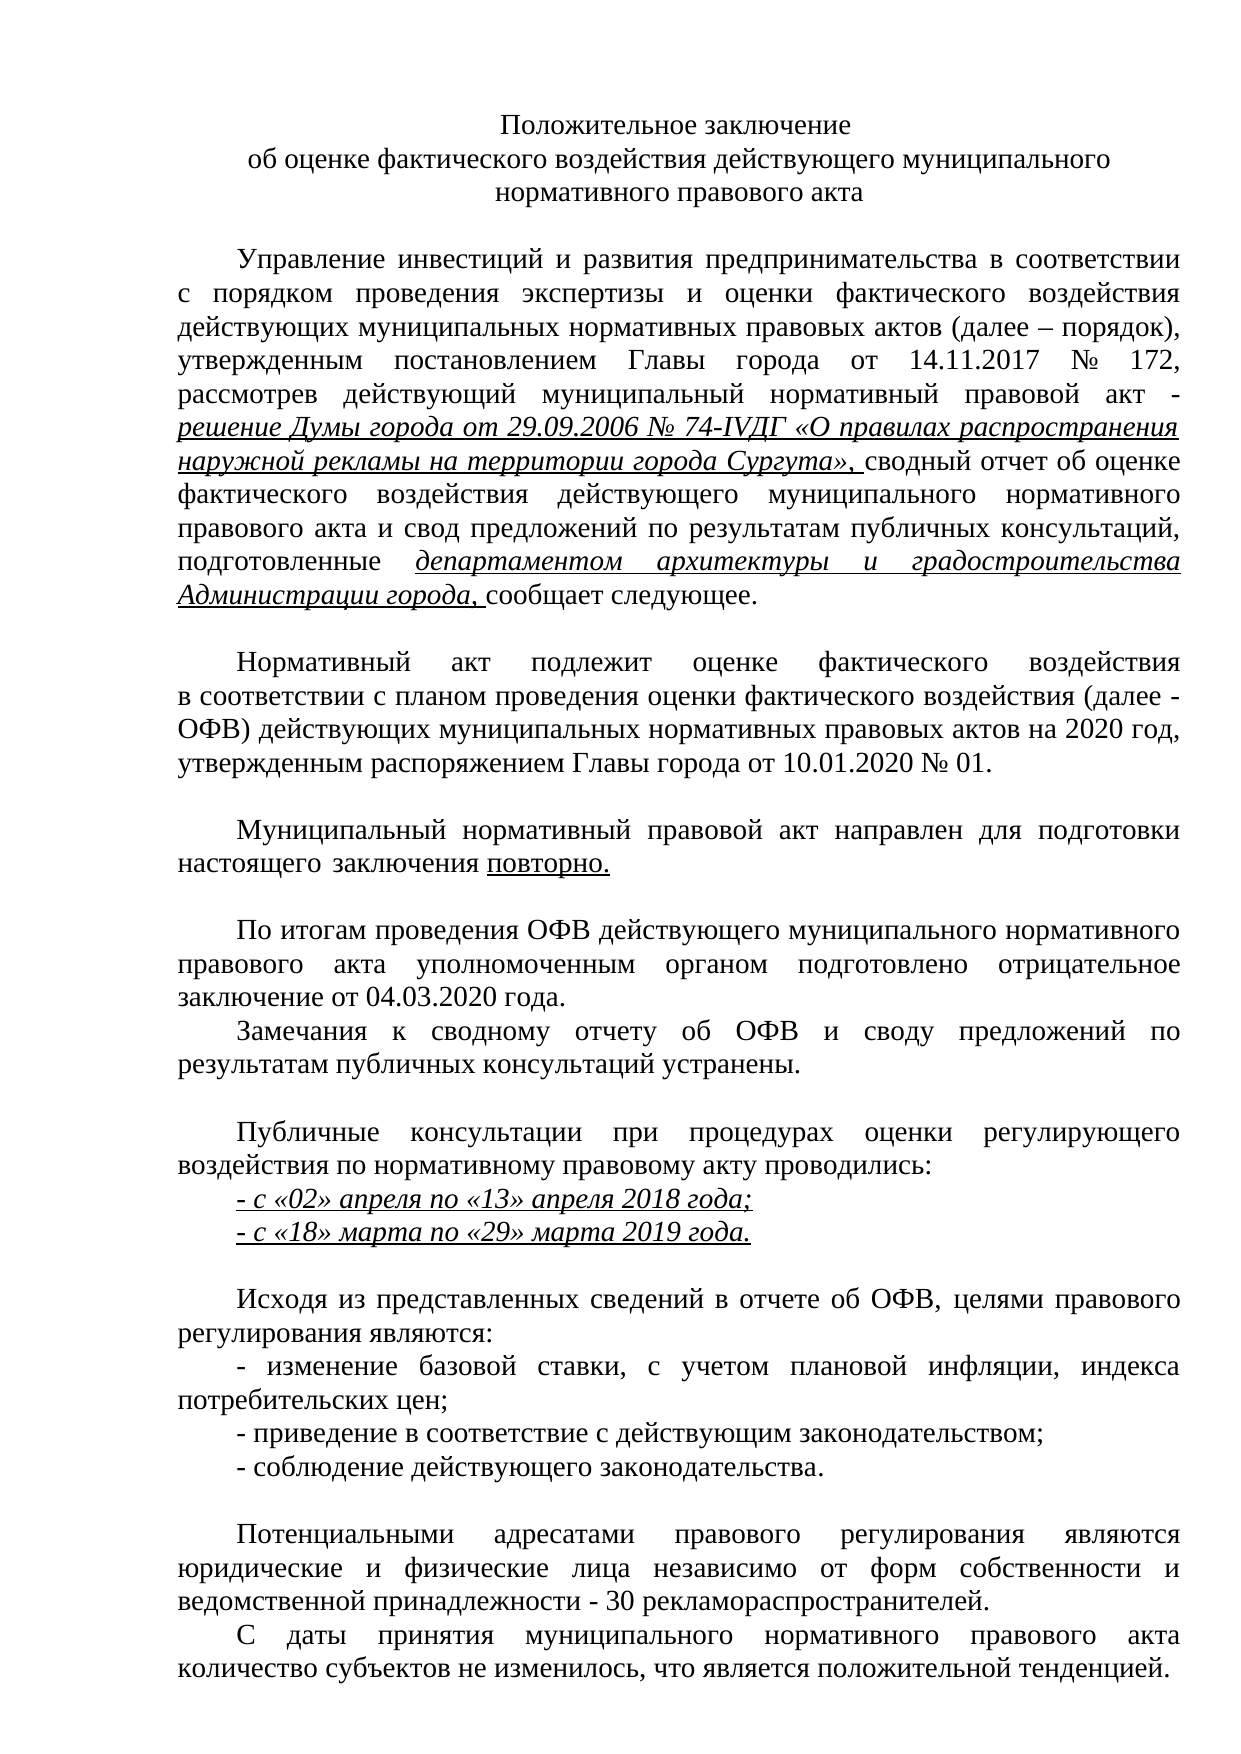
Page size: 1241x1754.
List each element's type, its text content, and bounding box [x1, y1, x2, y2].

text - приведение в соответствие с действующим законодательством; [177, 1416, 1181, 1449]
text Исходя из представленных сведений в отчете об ОФВ, целями правового регулирования являются: [177, 1281, 1181, 1348]
text - изменение базовой ставки, с учетом плановой инфляции, индекса потребительских цен; [177, 1348, 1181, 1416]
text Муниципальный нормативный правовой акт направлен для подготовки настоящего заключения повторно. [177, 812, 1181, 879]
text С даты принятия муниципального нормативного правового акта количество субъектов не изменилось, что является положительной тенденцией. [177, 1617, 1181, 1684]
text - с «18» марта по «29» марта 2019 года. [177, 1214, 1181, 1248]
text - с «02» апреля по «13» апреля 2018 года; [177, 1181, 1181, 1214]
text По итогам проведения ОФВ действующего муниципального нормативного правового акта уполномоченным органом подготовлено отрицательное заключение от 04.03.2020 года. [177, 912, 1181, 1013]
text Положительное заключение об оценке фактического воздействия действующего муниципального [177, 107, 1181, 174]
text Потенциальными адресатами правового регулирования являются юридические и физические лица независимо от форм собственности и ведомственной принадлежности - 30 рекламораспространителей. [177, 1516, 1181, 1617]
text Управление инвестиций и развития предпринимательства в соответствии с порядком проведения экспертизы и оценки фактического воздействия действующих муниципальных нормативных правовых актов (далее – порядок), утвержденным постановлением Главы города от 14.11.2017 № 172, рассмотрев действующий муниципальный нормативный правовой акт - решение Думы города от 29.09.2006 № 74-IVДГ «О правилах распространения наружной рекламы на территории города Сургута», сводный отчет об оценке фактического воздействия действующего муниципального нормативного правового акта и свод предложений по результатам публичных консультаций, подготовленные департаментом архитектуры и градостроительства Администрации города, сообщает следующее. [177, 242, 1181, 611]
text нормативного правового акта [177, 174, 1181, 208]
text Нормативный акт подлежит оценке фактического воздействия в соответствии с планом проведения оценки фактического воздействия (далее - ОФВ) действующих муниципальных нормативных правовых актов на 2020 год, утвержденным распоряжением Главы города от 10.01.2020 № 01. [177, 644, 1181, 778]
text Замечания к сводному отчету об ОФВ и своду предложений по результатам публичных консультаций устранены. [177, 1013, 1181, 1080]
text Публичные консультации при процедурах оценки регулирующего воздействия по нормативному правовому акту проводились: [177, 1114, 1181, 1181]
text - соблюдение действующего законодательства. [177, 1449, 1181, 1483]
